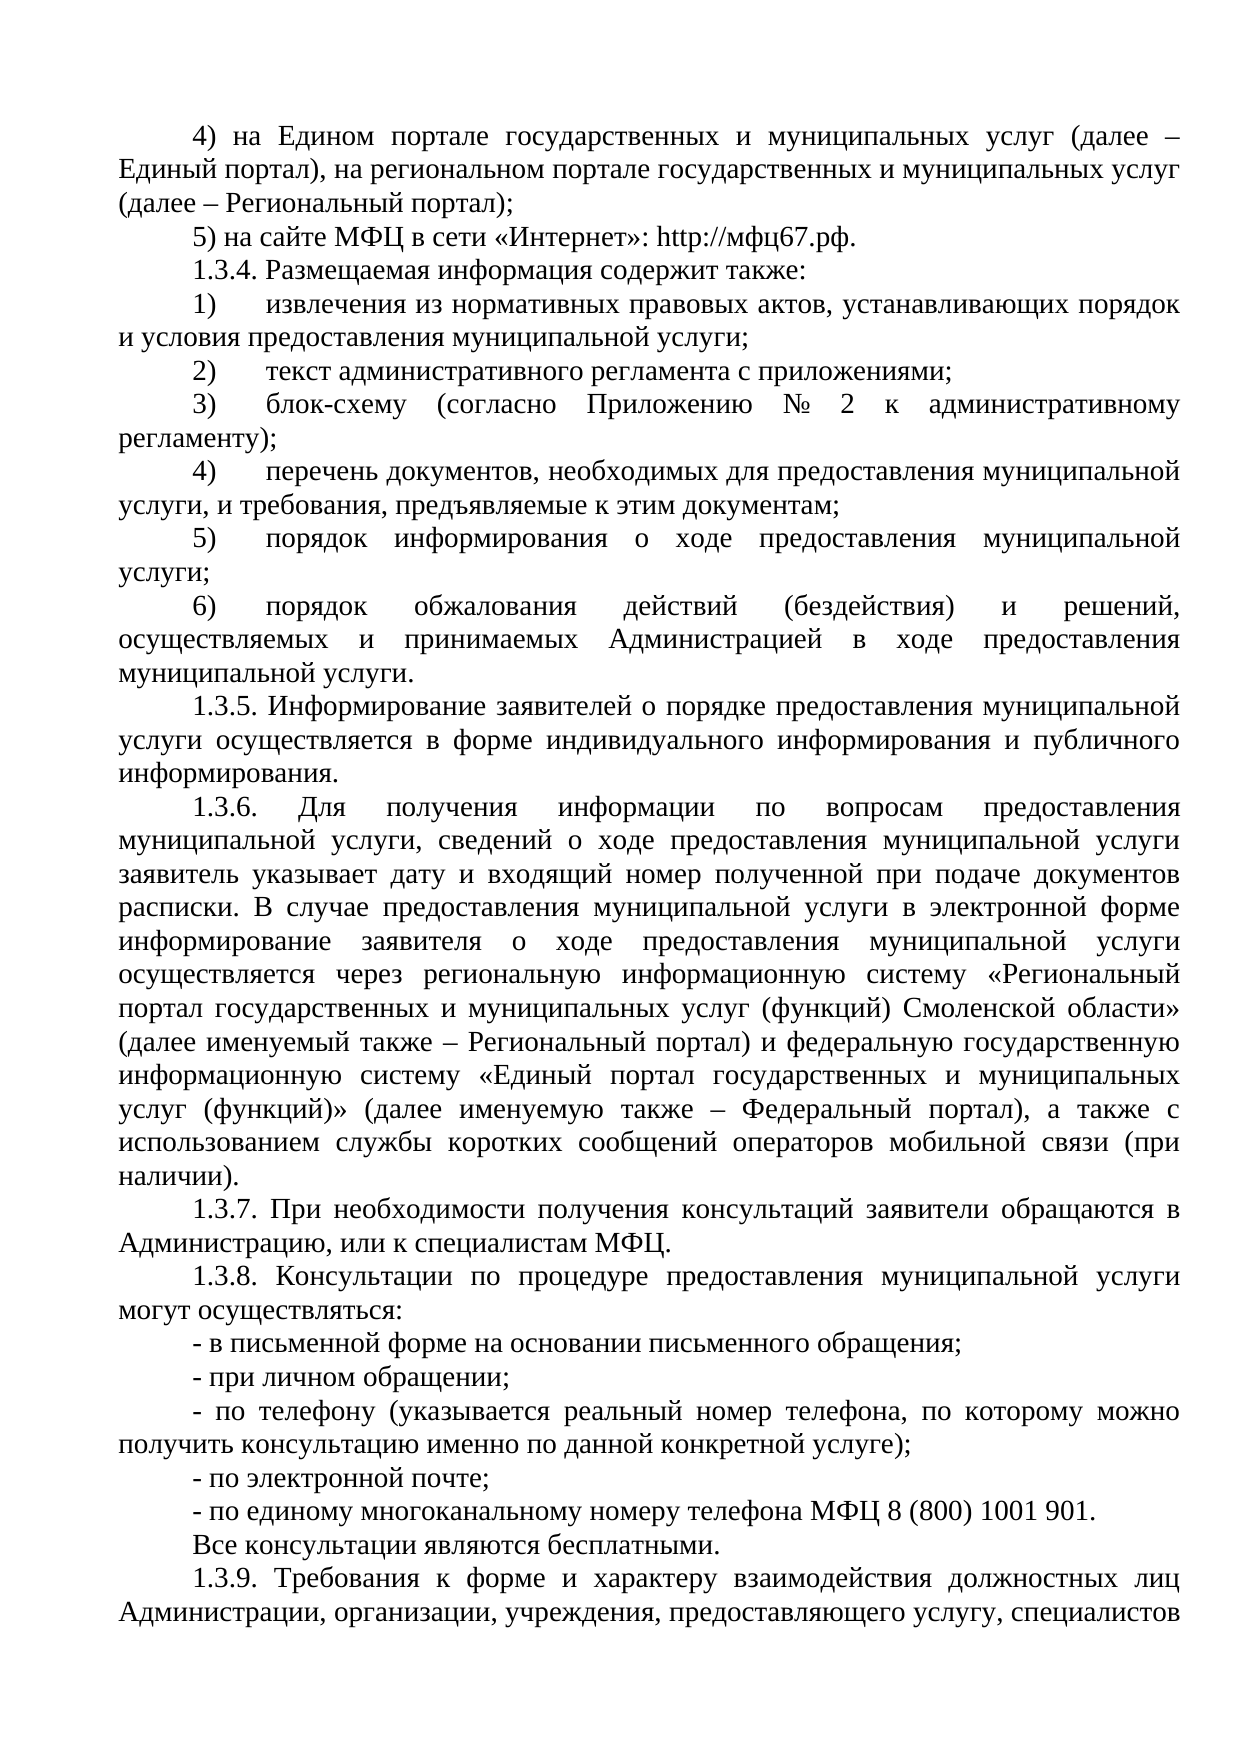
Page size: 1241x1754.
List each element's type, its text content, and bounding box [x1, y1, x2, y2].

text 4) на Едином портале государственных и муниципальных услуг (далее – Единый портал), на региональном портале государственных и муниципальных услуг (далее – Региональный портал); [118, 118, 1181, 219]
text - по электронной почте; [118, 1460, 1181, 1493]
text 1.3.5. Информирование заявителей о порядке предоставления муниципальной услуги осуществляется в форме индивидуального информирования и публичного информирования. [118, 688, 1181, 789]
text 2) текст административного регламента с приложениями; [118, 353, 1181, 386]
text 4) перечень документов, необходимых для предоставления муниципальной услуги, и требования, предъявляемые к этим документам; [118, 453, 1181, 521]
text 1) извлечения из нормативных правовых актов, устанавливающих порядок и условия предоставления муниципальной услуги; [118, 286, 1181, 353]
text - в письменной форме на основании письменного обращения; [118, 1326, 1181, 1359]
text 3) блок-схему (согласно Приложению № 2 к административному регламенту); [118, 386, 1181, 453]
text 1.3.8. Консультации по процедуре предоставления муниципальной услуги могут осуществляться: [118, 1258, 1181, 1326]
text 1.3.4. Размещаемая информация содержит также: [118, 252, 1181, 286]
text - по единому многоканальному номеру телефона МФЦ 8 (800) 1001 901. [118, 1493, 1181, 1527]
text - по телефону (указывается реальный номер телефона, по которому можно получить консультацию именно по данной конкретной услуге); [118, 1393, 1181, 1460]
text 5) порядок информирования о ходе предоставления муниципальной услуги; [118, 521, 1181, 588]
text 5) на сайте МФЦ в сети «Интернет»: http://мфц67.рф. [118, 219, 1181, 252]
text 6) порядок обжалования действий (бездействия) и решений, осуществляемых и принимаемых Администрацией в ходе предоставления муниципальной услуги. [118, 588, 1181, 688]
text Все консультации являются бесплатными. [118, 1527, 1181, 1560]
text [118, 1560, 1181, 1627]
text 1.3.7. При необходимости получения консультаций заявители обращаются в Администрацию, или к специалистам МФЦ. [118, 1191, 1181, 1258]
text - при личном обращении; [118, 1359, 1181, 1393]
text 1.3.6. Для получения информации по вопросам предоставления муниципальной услуги, сведений о ходе предоставления муниципальной услуги заявитель указывает дату и входящий номер полученной при подаче документов расписки. В случае предоставления муниципальной услуги в электронной форме информирование заявителя о ходе предоставления муниципальной услуги осуществляется через региональную информационную систему «Региональный портал государственных и муниципальных услуг (функций) Смоленской области» (далее именуемый также – Региональный портал) и федеральную государственную информационную систему «Единый портал государственных и муниципальных услуг (функций)» (далее именуемую также – Федеральный портал), а также с использованием службы коротких сообщений операторов мобильной связи (при наличии). [118, 789, 1181, 1191]
